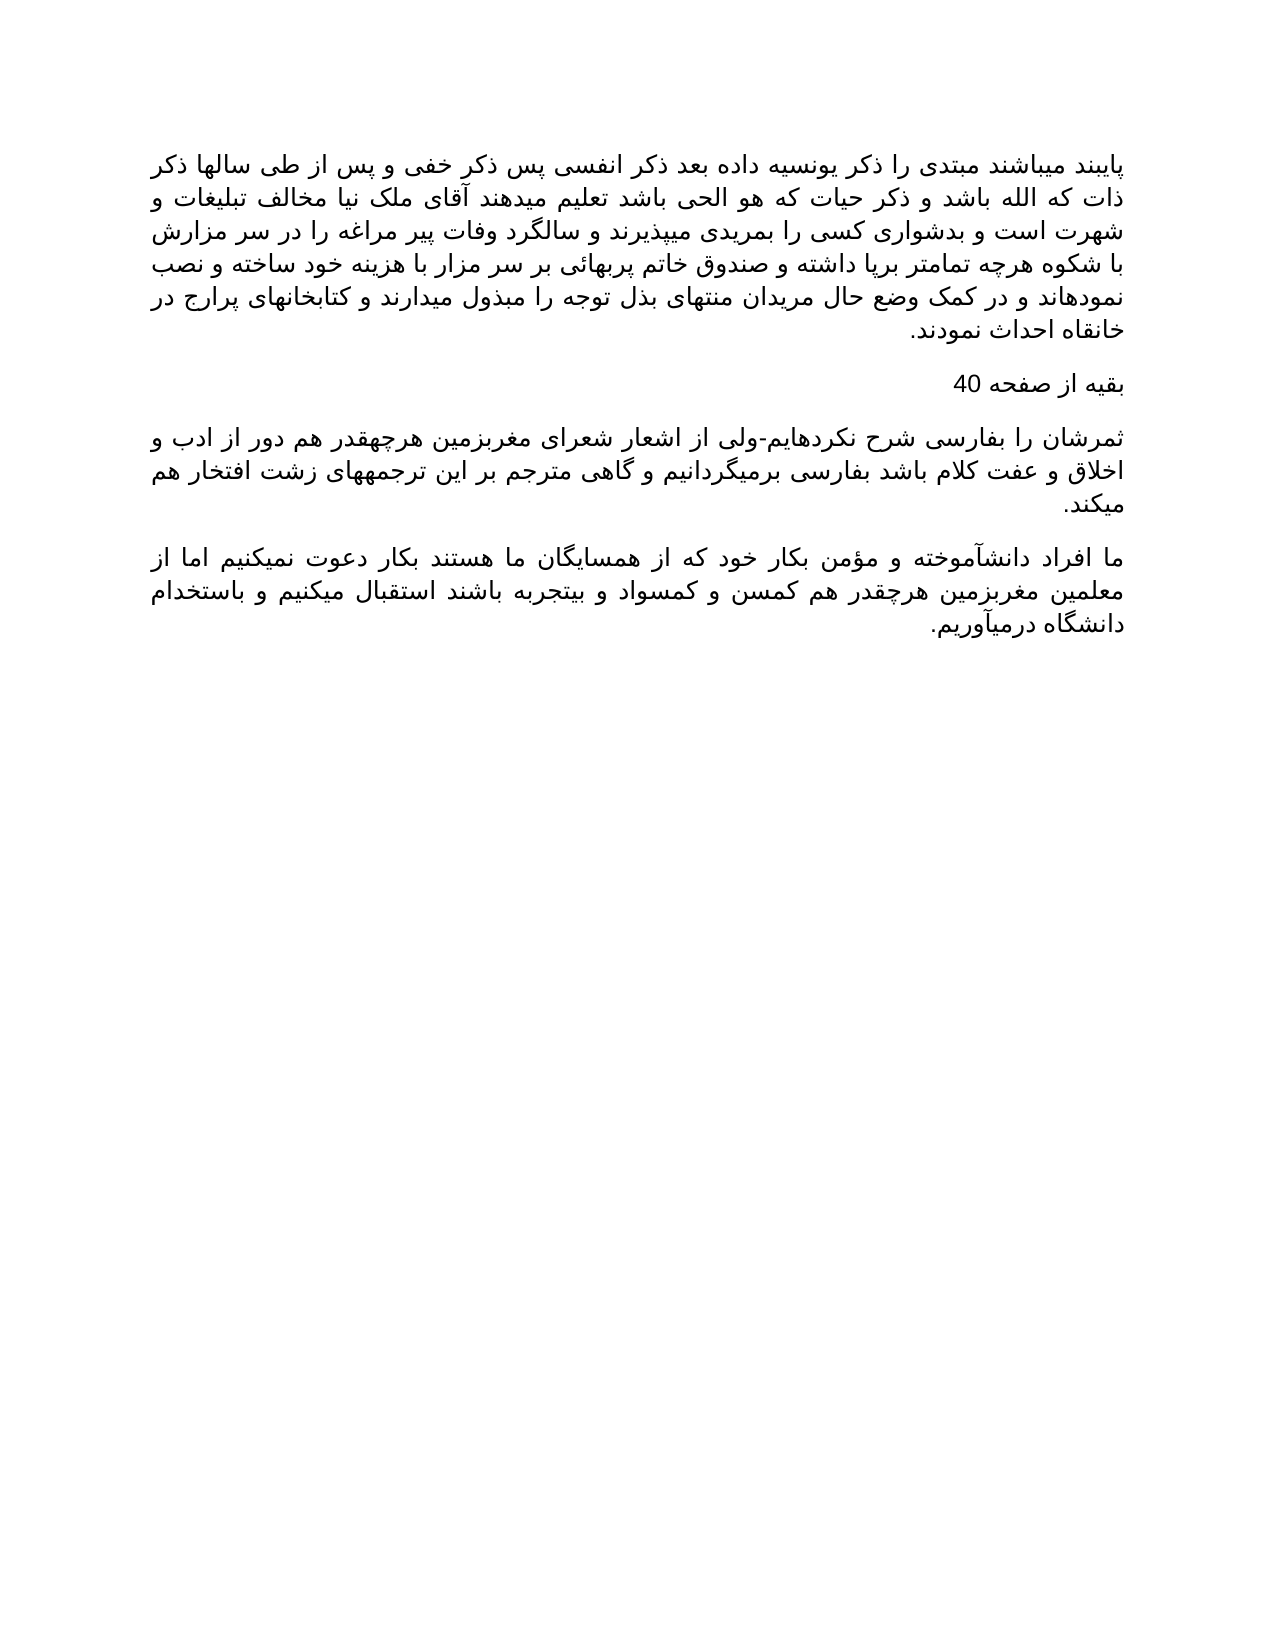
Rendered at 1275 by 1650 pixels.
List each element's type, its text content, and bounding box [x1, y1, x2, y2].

text ثمرشان را بفارسی شرح نکرده‏ایم-ولی از اشعار شعرای مغرب‏زمین هرچه‏قدر هم دور از ادب و اخلاق و عفت کلام باشد بفارسی برمیگردانیم و گاهی مترجم بر این ترجمه‏های‏ زشت افتخار هم می‏کند. [150, 423, 1125, 518]
text ما افراد دانش‏آموخته و مؤمن بکار خود که از همسایگان ما هستند بکار دعوت نمی‏کنیم‏ اما از معلمین مغرب‏زمین هرچقدر هم کم‏سن و کم‏سواد و بی‏تجربه باشند استقبال می‏کنیم‏ و باستخدام دانشگاه درمیآوریم. [150, 543, 1125, 637]
text بقیه از صفحه 40 [150, 369, 1125, 398]
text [150, 150, 1125, 344]
